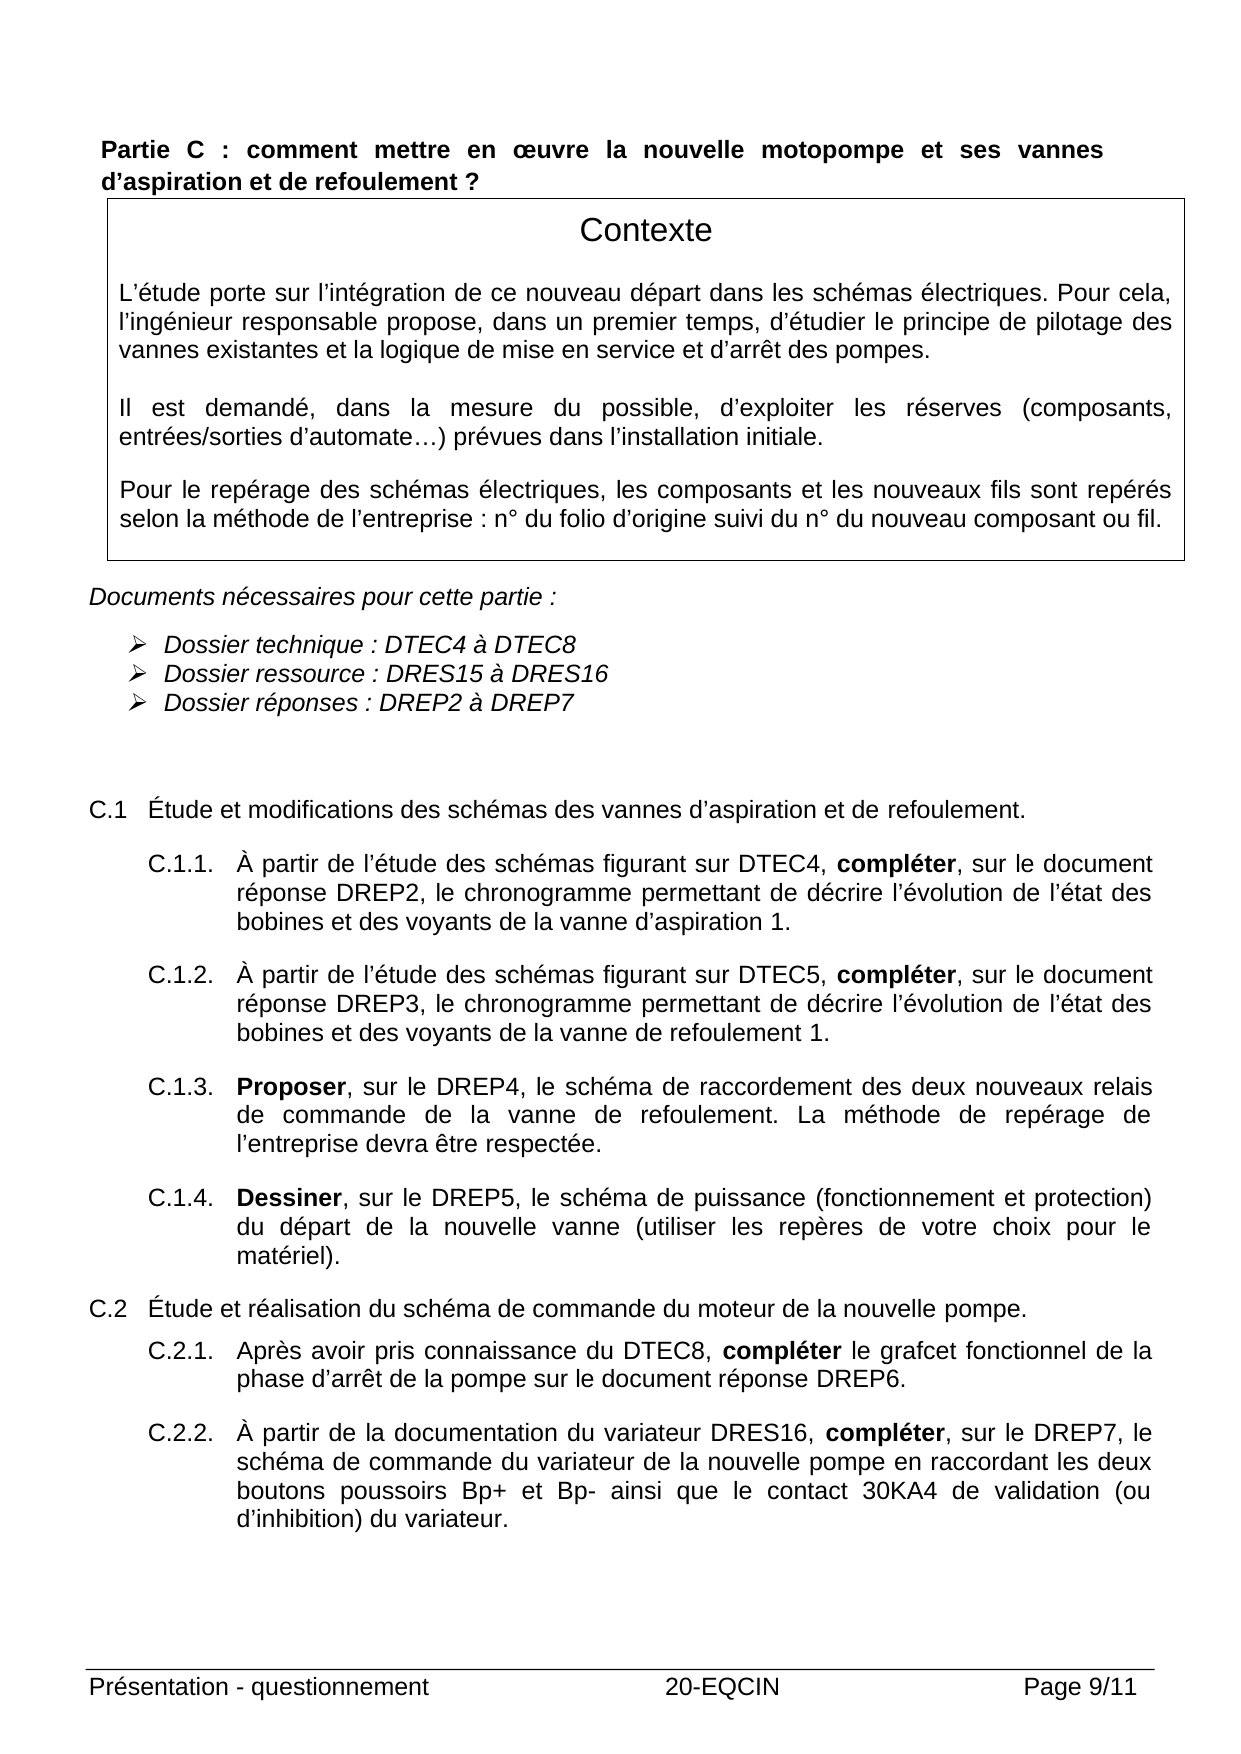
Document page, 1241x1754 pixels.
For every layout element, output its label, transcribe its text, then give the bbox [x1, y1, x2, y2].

list Proposer, sur le DREP4, le schéma de raccordement des deux nouveaux relais de commande de la vanne de refoulement. La méthode de repérage de l’entreprise devra être respectée. [148, 1072, 1153, 1158]
list À partir de l’étude des schémas figurant sur DTEC4, compléter, sur le document réponse DREP2, le chronogramme permettant de décrire l’évolution de l’état des bobines et des voyants de la vanne d’aspiration 1. [148, 849, 1153, 936]
list Dessiner, sur le DREP5, le schéma de puissance (fonctionnement et protection) du départ de la nouvelle vanne (utiliser les repères de votre choix pour le matériel). [148, 1183, 1153, 1269]
list Dossier ressource : DRES15 à DRES16 [126, 659, 1180, 687]
list Étude et modifications des schémas des vannes d’aspiration et de refoulement. [88, 796, 1180, 824]
subtitle Partie C : comment mettre en œuvre la nouvelle motopompe et ses vannes d’aspiration et de refoulement ? [101, 135, 1105, 195]
list Dossier réponses : DREP2 à DREP7 [126, 687, 1180, 716]
list À partir de la documentation du variateur DRES16, compléter, sur le DREP7, le schéma de commande du variateur de la nouvelle pompe en raccordant les deux boutons poussoirs Bp+ et Bp- ainsi que le contact 30KA4 de validation (ou d’inhibition) du variateur. [148, 1418, 1153, 1533]
list Dossier technique : DTEC4 à DTEC8 [126, 630, 1180, 659]
list Après avoir pris connaissance du DTEC8, compléter le grafcet fonctionnel de la phase d’arrêt de la pompe sur le document réponse DREP6. [148, 1336, 1153, 1393]
list À partir de l’étude des schémas figurant sur DTEC5, compléter, sur le document réponse DREP3, le chronogramme permettant de décrire l’évolution de l’état des bobines et des voyants de la vanne de refoulement 1. [148, 961, 1153, 1047]
text Documents nécessaires pour cette partie : [89, 582, 1180, 611]
list Étude et réalisation du schéma de commande du moteur de la nouvelle pompe. [88, 1294, 1180, 1323]
